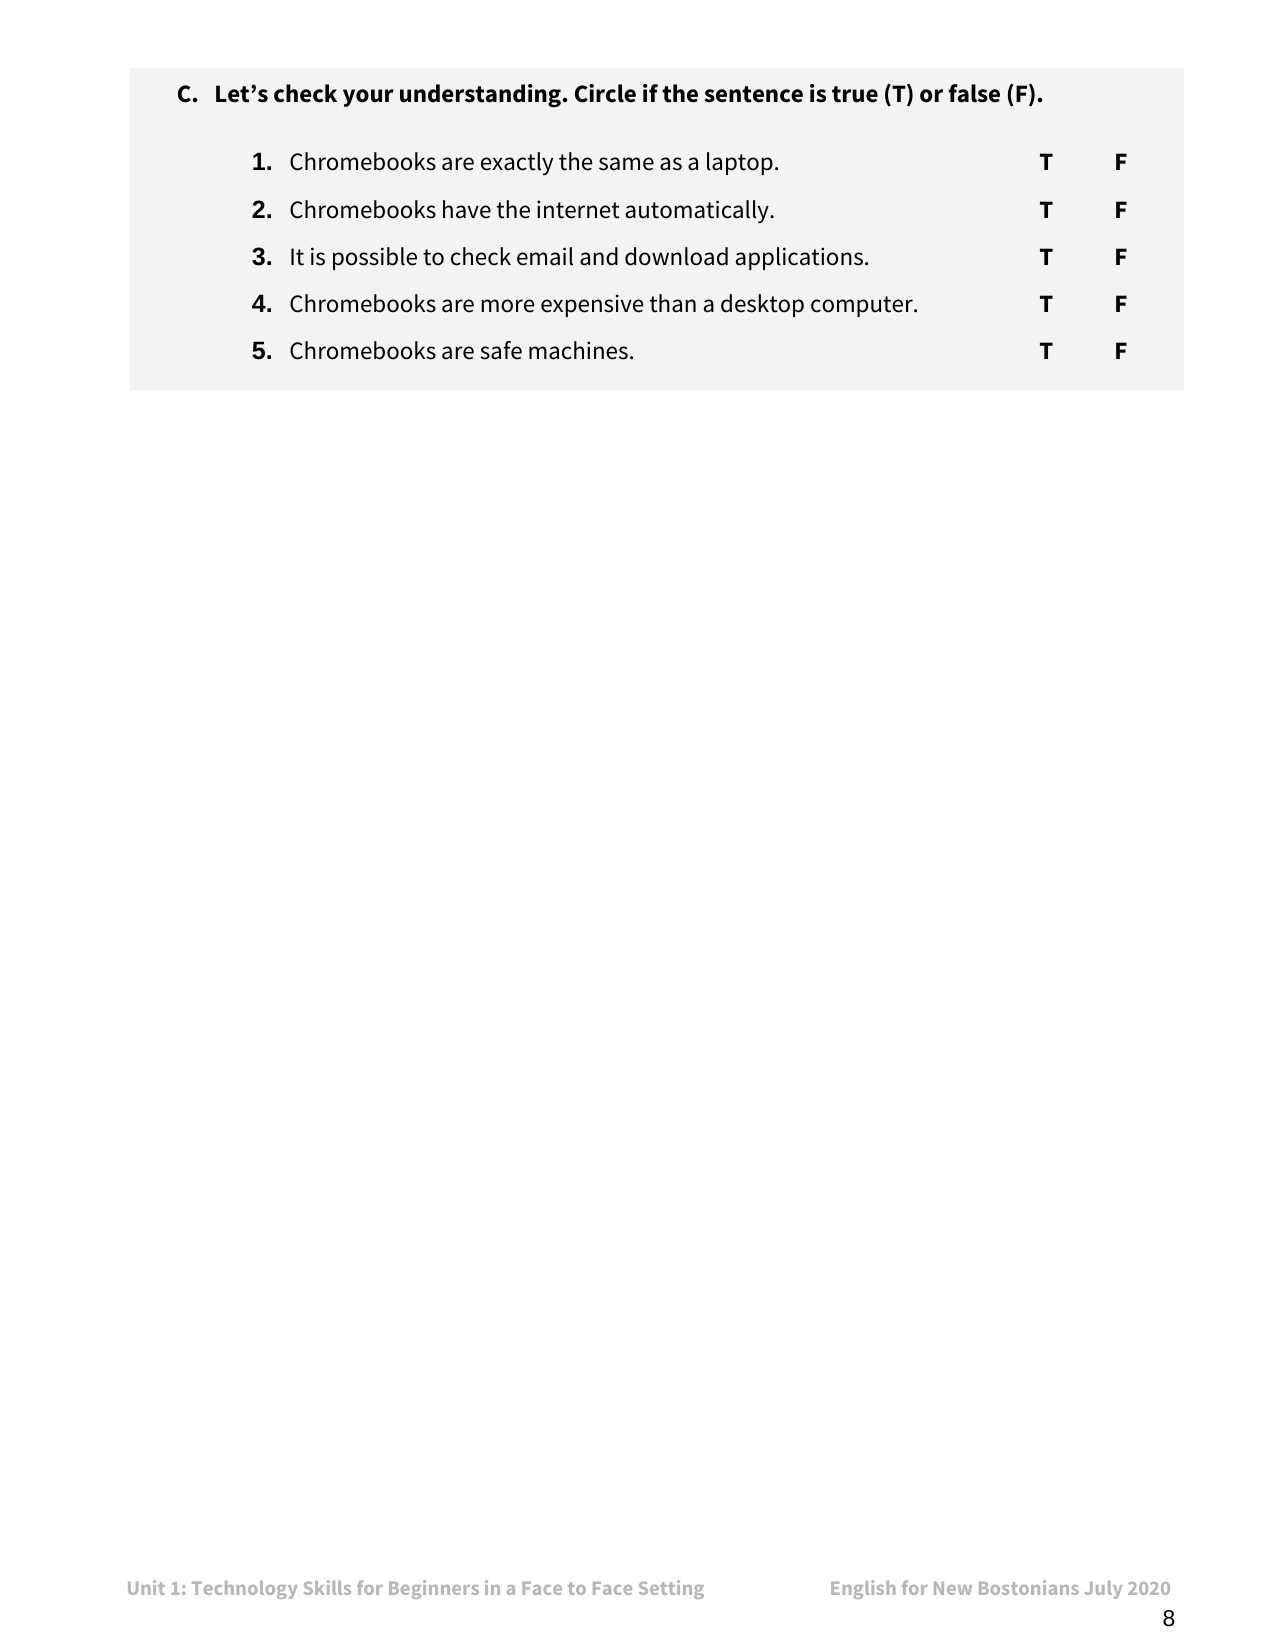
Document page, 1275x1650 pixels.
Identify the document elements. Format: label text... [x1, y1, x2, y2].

table_header Let’s check your understanding. Circle if the sentence is true (T) or false (F). Chromebooks are exactly the same as a laptop. T F Chromebooks have the internet automatically. T F It is possible to check email and download applications. T F Chromebooks are more expensive than a desktop computer. T F Chromebooks are safe machines. T F [130, 68, 1184, 390]
